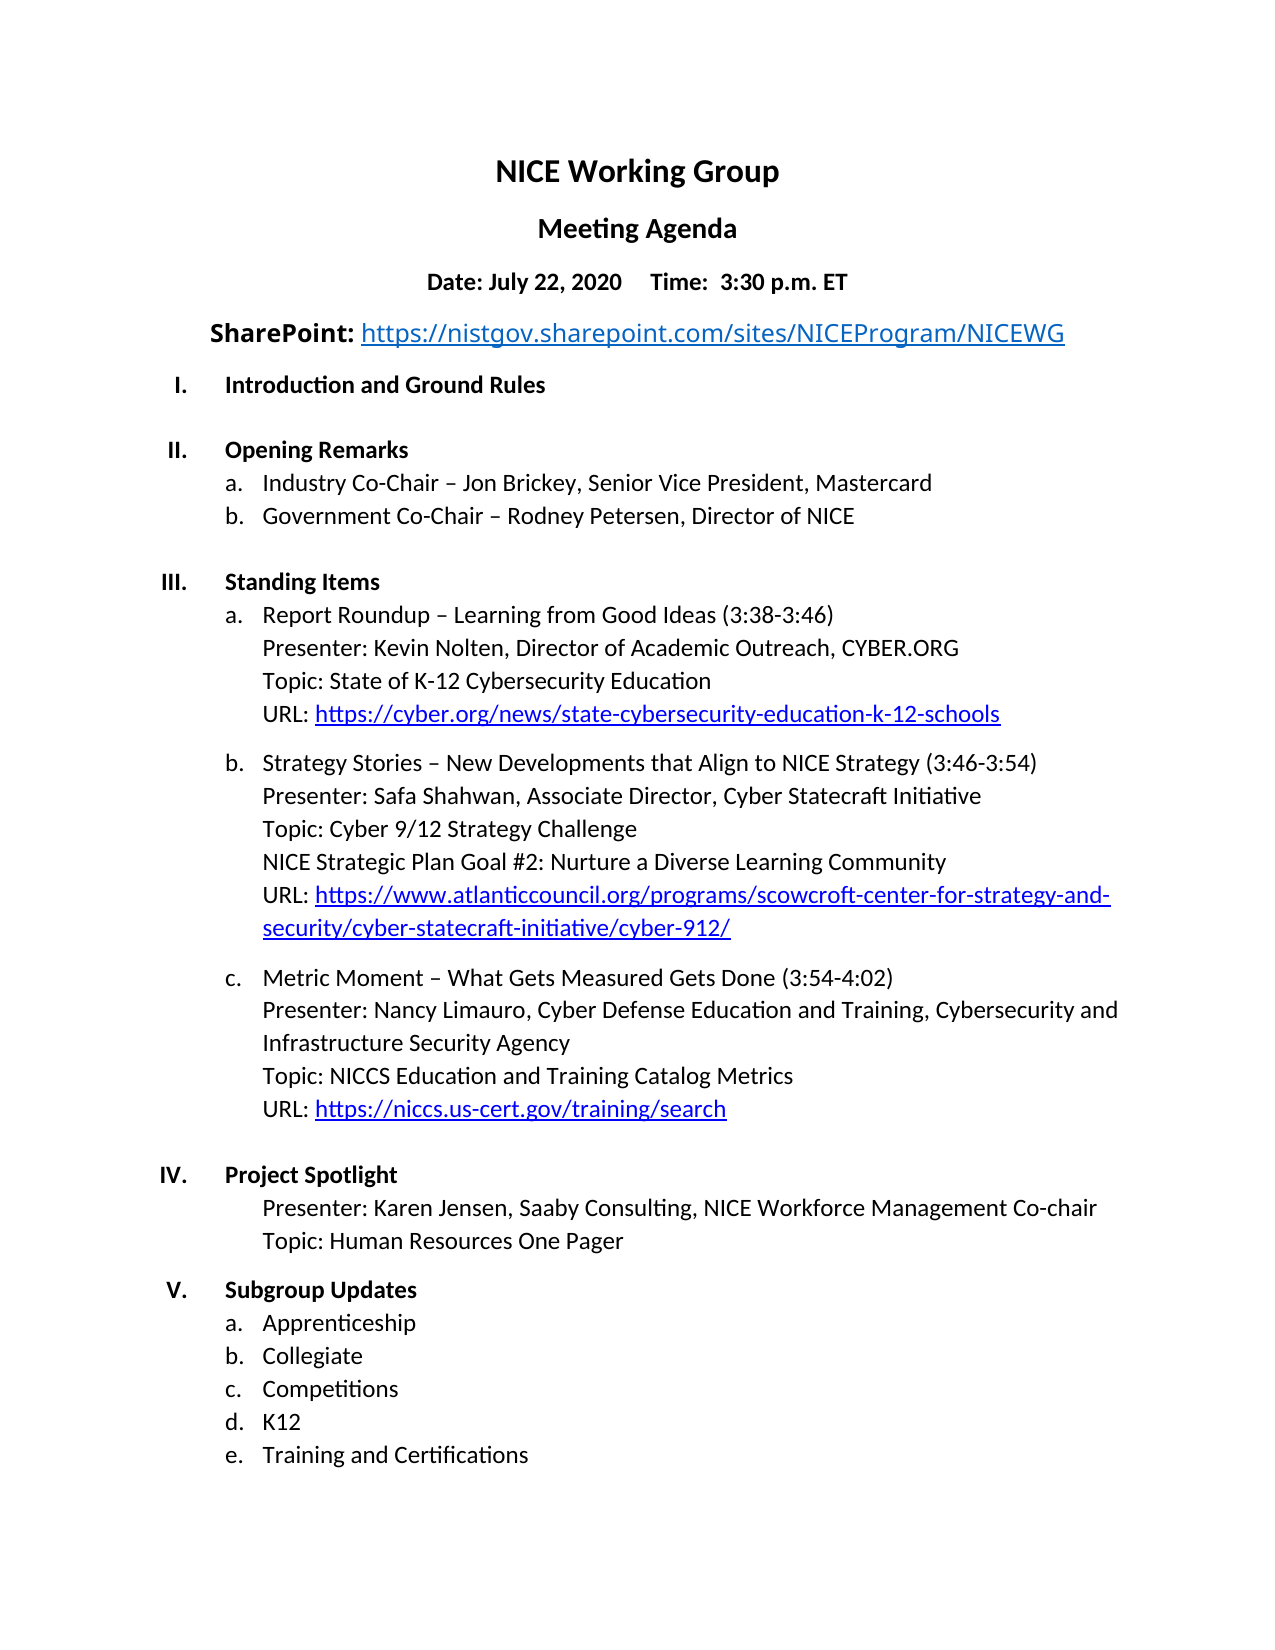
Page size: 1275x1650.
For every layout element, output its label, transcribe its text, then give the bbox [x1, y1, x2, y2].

list Subgroup Updates [187, 1274, 1125, 1305]
list Topic: Cyber 9/12 Strategy Challenge [262, 813, 1125, 844]
list Presenter: Safa Shahwan, Associate Director, Cyber Statecraft Initiative [262, 780, 1125, 811]
text NICE Working Group [150, 150, 1125, 191]
list Collegiate [225, 1340, 1125, 1371]
list Presenter: Nancy Limauro, Cyber Defense Education and Training, Cybersecurity and Infrastructure Security Agency [262, 994, 1125, 1058]
list Strategy Stories – New Developments that Align to NICE Strategy (3:46-3:54) [225, 747, 1125, 778]
list K12 [225, 1406, 1125, 1437]
list URL: https://niccs.us-cert.gov/training/search [262, 1093, 1125, 1124]
text Meeting Agenda [150, 211, 1125, 246]
list Topic: State of K-12 Cybersecurity Education [262, 665, 1125, 696]
list Opening Remarks [187, 434, 1125, 465]
list Competitions [225, 1373, 1125, 1404]
list Project Spotlight [187, 1159, 1125, 1190]
list Industry Co-Chair – Jon Brickey, Senior Vice President, Mastercard [225, 467, 1125, 498]
list Apprenticeship [225, 1307, 1125, 1338]
list NICE Strategic Plan Goal #2: Nurture a Diverse Learning Community [262, 846, 1125, 877]
text SharePoint: https://nistgov.sharepoint.com/sites/NICEProgram/NICEWG [150, 315, 1125, 349]
list Presenter: Kevin Nolten, Director of Academic Outreach, CYBER.ORG [262, 632, 1125, 663]
list URL: https://www.atlanticcouncil.org/programs/scowcroft-center-for-strategy-and-security/cyber-statecraft-initiative/cyber-912/ [262, 879, 1125, 943]
list Presenter: Karen Jensen, Saaby Consulting, NICE Workforce Management Co-chair [262, 1192, 1125, 1223]
list Training and Certifications [225, 1439, 1125, 1470]
list Introduction and Ground Rules [187, 369, 1125, 399]
text Date: July 22, 2020 Time: 3:30 p.m. ET [150, 266, 1125, 296]
list URL: https://cyber.org/news/state-cybersecurity-education-k-12-schools [262, 698, 1125, 728]
list Standing Items [187, 566, 1125, 597]
list Metric Moment – What Gets Measured Gets Done (3:54-4:02) [225, 962, 1125, 992]
list Topic: NICCS Education and Training Catalog Metrics [262, 1060, 1125, 1091]
list Report Roundup – Learning from Good Ideas (3:38-3:46) [225, 599, 1125, 630]
list Government Co-Chair – Rodney Petersen, Director of NICE [225, 500, 1125, 531]
text Topic: Human Resources One Pager [262, 1225, 1125, 1256]
